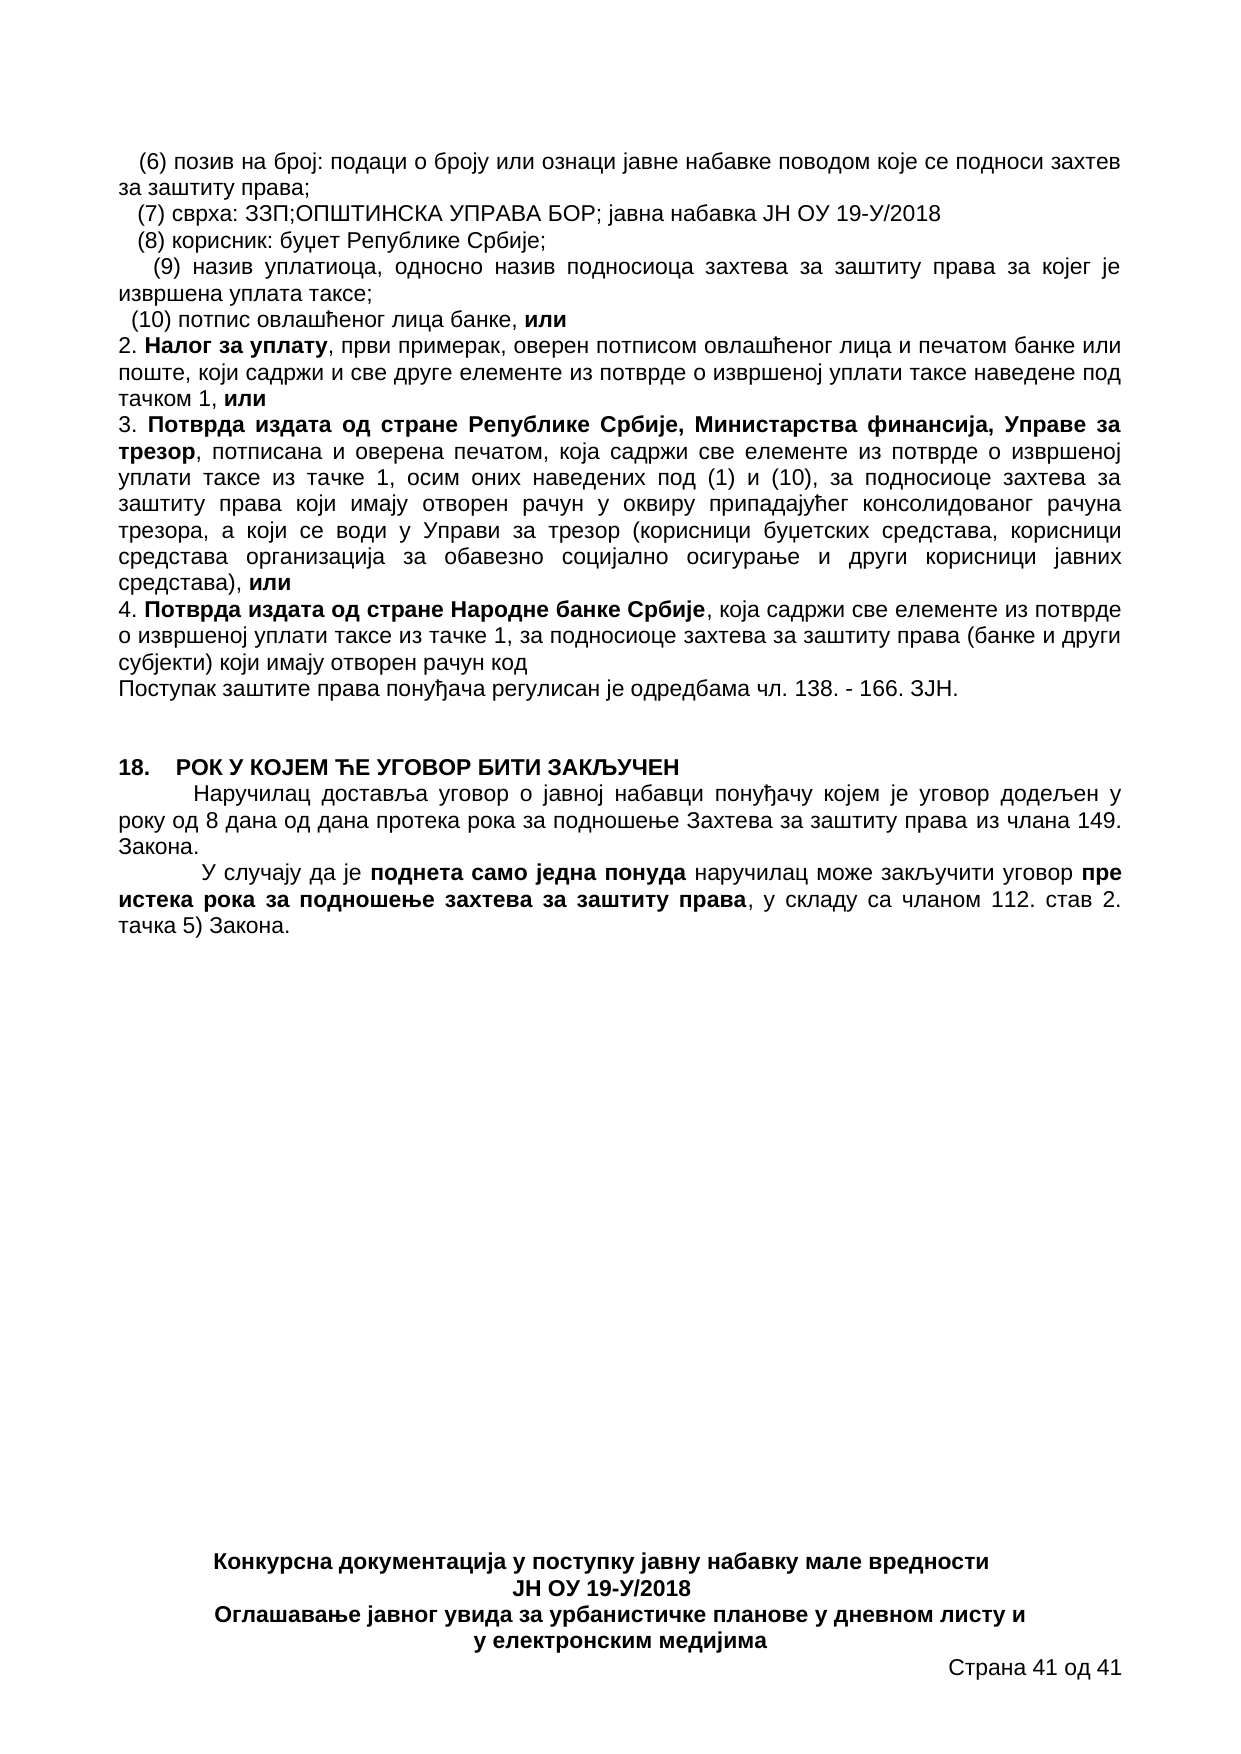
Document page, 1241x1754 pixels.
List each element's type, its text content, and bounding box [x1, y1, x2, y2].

text У случају да је поднета само једна понуда наручилац може закључити уговор пре истека рока за подношење захтева за заштиту права, у складу са чланом 112. став 2. тачка 5) Закона. [118, 859, 1122, 938]
text 4. Потврда издата од стране Народне банке Србије, која садржи све елементе из потврде о извршеној уплати таксе из тачке 1, за подносиоце захтева за заштиту права (банке и други субјекти) који имају отворен рачун код [118, 596, 1122, 675]
text (7) сврха: ЗЗП;ОПШТИНСКА УПРАВА БОР; јавна набавка ЈН ОУ 19-У/2018 [118, 200, 1122, 227]
text Поступак заштите права понуђача регулисан је одредбама чл. 138. - 166. ЗЈН. [118, 675, 1122, 701]
text 3. Потврда издата од стране Републике Србије, Министарства финансија, Управе за трезор, потписана и оверена печатом, која садржи све елементе из потврде о извршеној уплати таксе из тачке 1, осим оних наведених под (1) и (10), за подносиоце захтева за заштиту права који имају отворен рачун у оквиру припадајућег консолидованог рачуна трезора, а који се води у Управи за трезор (корисници буџетских средстава, корисници средстава организација за обавезно социјално осигурање и други корисници јавних средстава), или [118, 411, 1122, 596]
text (8) корисник: буџет Републике Србије; [118, 227, 1122, 253]
text (6) позив на број: подаци о броју или ознаци јавне набавке поводом које се подноси захтев за заштиту права; [118, 148, 1122, 200]
text (9) назив уплатиоца, односно назив подносиоца захтева за заштиту права за којег је извршена уплата таксе; [118, 253, 1122, 306]
text Наручилац доставља уговор о јавној набавци понуђачу којем је уговор додељен у року од 8 дана од дана протека рока за подношење Захтева за заштиту права из члана 149. Закона. [118, 780, 1122, 859]
text 2. Налог за уплату, први примерак, оверен потписом овлашћеног лица и печатом банке или поште, који садржи и све друге елементе из потврде о извршеној уплати таксе наведене под тачком 1, или [118, 332, 1122, 411]
text 18. РОК У КОЈЕМ ЋЕ УГОВОР БИТИ ЗАКЉУЧЕН [118, 754, 1122, 780]
text (10) потпис овлашћеног лица банке, или [118, 306, 1122, 332]
